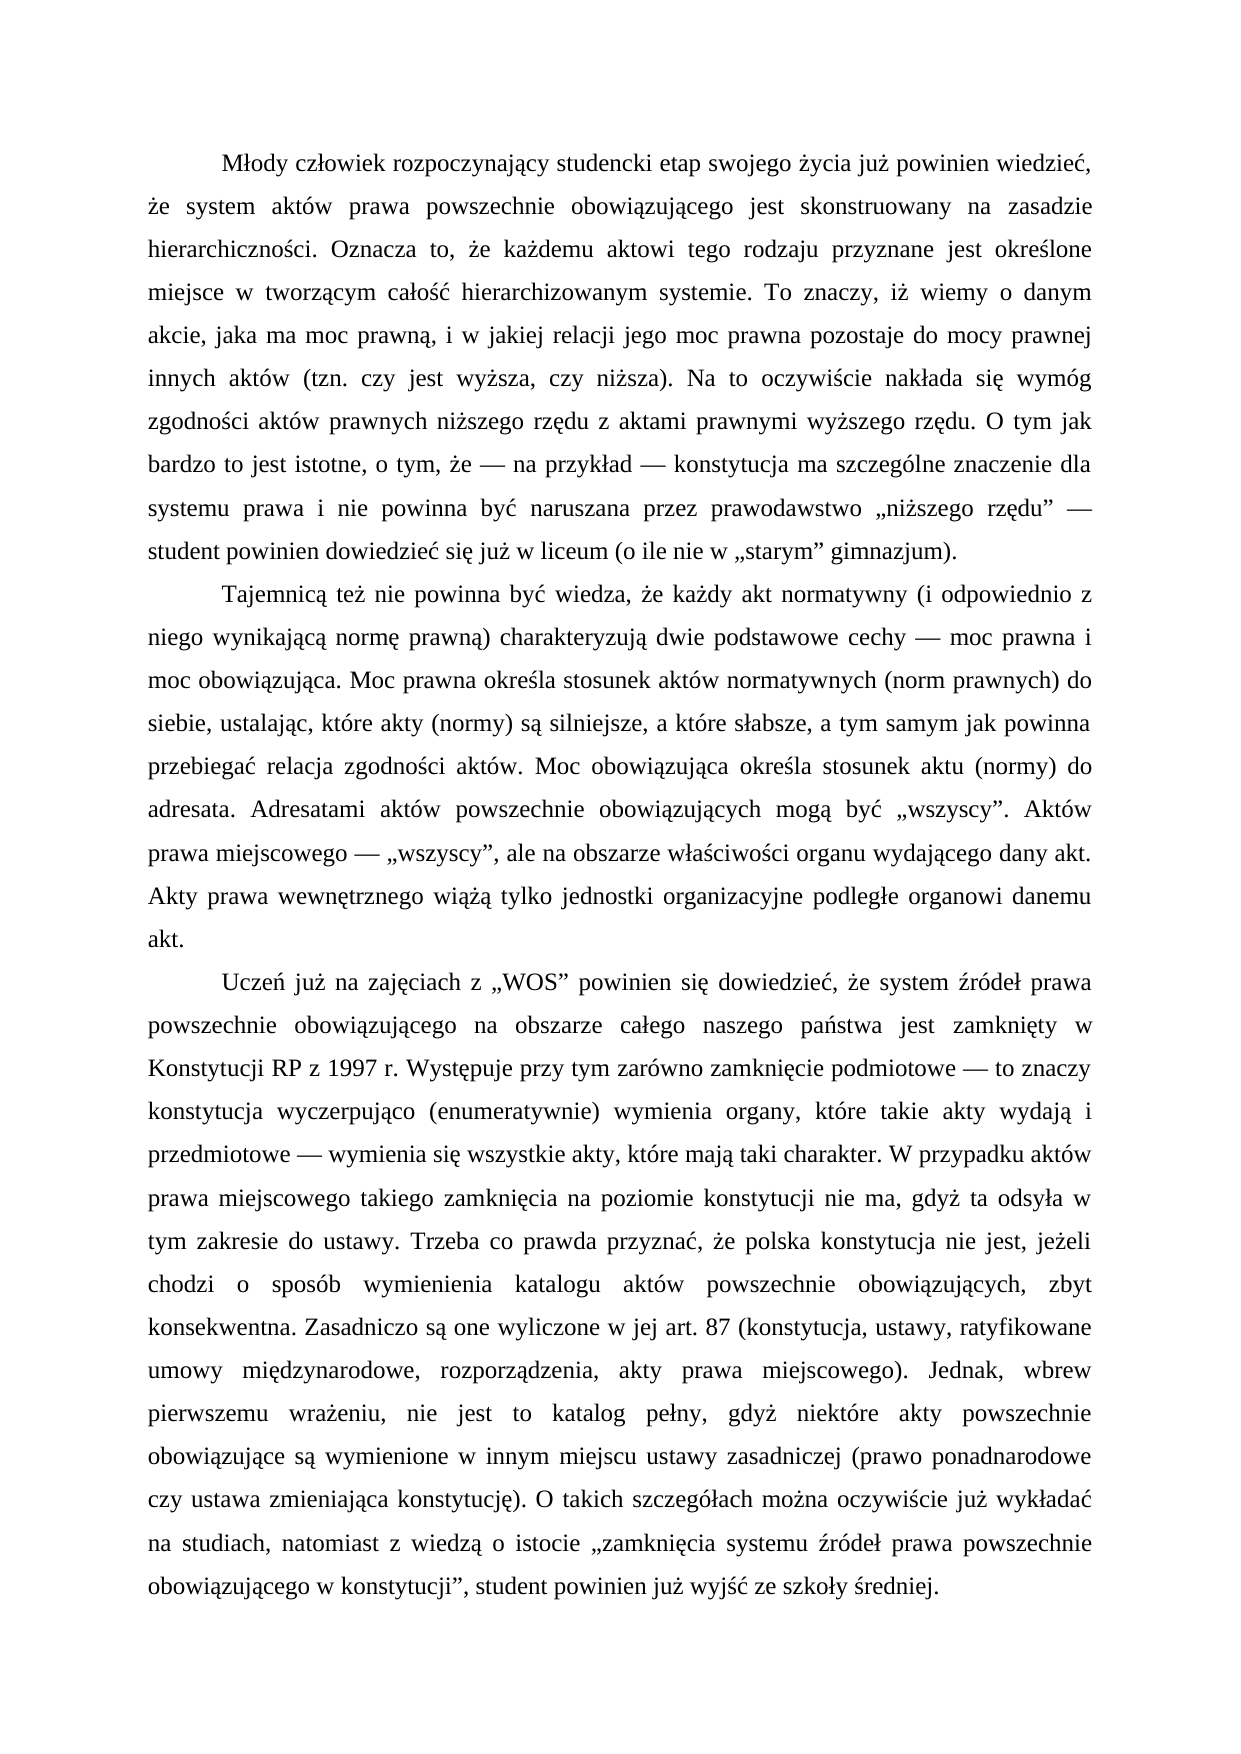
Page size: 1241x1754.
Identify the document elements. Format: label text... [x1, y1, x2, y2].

text Młody człowiek rozpoczynający studencki etap swojego życia już powinien wiedzieć, że system aktów prawa powszechnie obowiązującego jest skonstruowany na zasadzie hierarchiczności. Oznacza to, że każdemu aktowi tego rodzaju przyznane jest określone miejsce w tworzącym całość hierarchizowanym systemie. To znaczy, iż wiemy o danym akcie, jaka ma moc prawną, i w jakiej relacji jego moc prawna pozostaje do mocy prawnej innych aktów (tzn. czy jest wyższa, czy niższa). Na to oczywiście nakłada się wymóg zgodności aktów prawnych niższego rzędu z aktami prawnymi wyższego rzędu. O tym jak bardzo to jest istotne, o tym, że — na przykład — konstytucja ma szczególne znaczenie dla systemu prawa i nie powinna być naruszana przez prawodawstwo „niższego rzędu” — student powinien dowiedzieć się już w liceum (o ile nie w „starym” gimnazjum). [148, 148, 1093, 564]
text Tajemnicą też nie powinna być wiedza, że każdy akt normatywny (i odpowiednio z niego wynikającą normę prawną) charakteryzują dwie podstawowe cechy — moc prawna i moc obowiązująca. Moc prawna określa stosunek aktów normatywnych (norm prawnych) do siebie, ustalając, które akty (normy) są silniejsze, a które słabsze, a tym samym jak powinna przebiegać relacja zgodności aktów. Moc obowiązująca określa stosunek aktu (normy) do adresata. Adresatami aktów powszechnie obowiązujących mogą być „wszyscy”. Aktów prawa miejscowego — „wszyscy”, ale na obszarze właściwości organu wydającego dany akt. Akty prawa wewnętrznego wiążą tylko jednostki organizacyjne podległe organowi danemu akt. [148, 579, 1093, 953]
text Uczeń już na zajęciach z „WOS” powinien się dowiedzieć, że system źródeł prawa powszechnie obowiązującego na obszarze całego naszego państwa jest zamknięty w Konstytucji RP z 1997 r. Występuje przy tym zarówno zamknięcie podmiotowe — to znaczy konstytucja wyczerpująco (enumeratywnie) wymienia organy, które takie akty wydają i przedmiotowe — wymienia się wszystkie akty, które mają taki charakter. W przypadku aktów prawa miejscowego takiego zamknięcia na poziomie konstytucji nie ma, gdyż ta odsyła w tym zakresie do ustawy. Trzeba co prawda przyznać, że polska konstytucja nie jest, jeżeli chodzi o sposób wymienienia katalogu aktów powszechnie obowiązujących, zbyt konsekwentna. Zasadniczo są one wyliczone w jej art. 87 (konstytucja, ustawy, ratyfikowane umowy międzynarodowe, rozporządzenia, akty prawa miejscowego). Jednak, wbrew pierwszemu wrażeniu, nie jest to katalog pełny, gdyż niektóre akty powszechnie obowiązujące są wymienione w innym miejscu ustawy zasadniczej (prawo ponadnarodowe czy ustawa zmieniająca konstytucję). O takich szczegółach można oczywiście już wykładać na studiach, natomiast z wiedzą o istocie „zamknięcia systemu źródeł prawa powszechnie obowiązującego w konstytucji”, student powinien już wyjść ze szkoły średniej. [148, 967, 1093, 1599]
